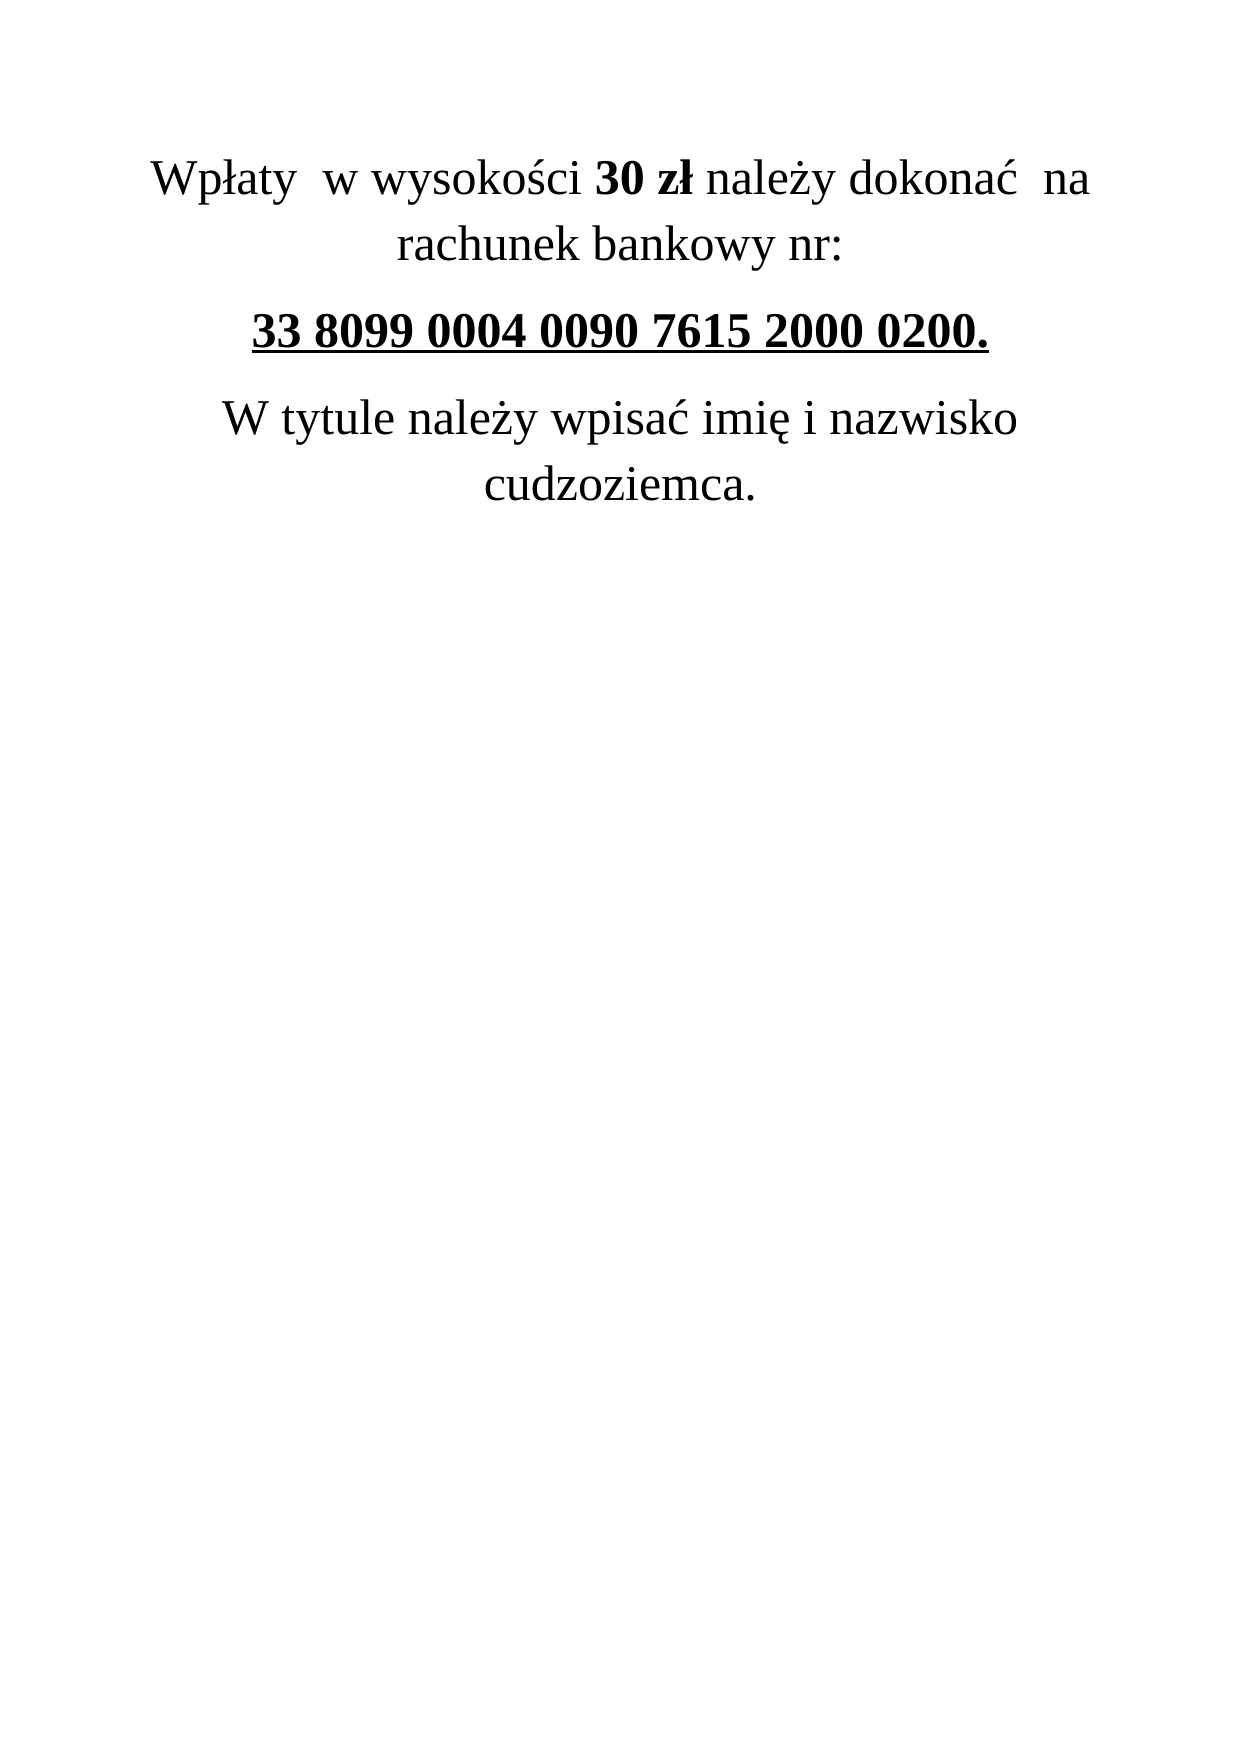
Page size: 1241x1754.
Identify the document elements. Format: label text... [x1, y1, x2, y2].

text W tytule należy wpisać imię i nazwisko cudzoziemca. [148, 387, 1093, 511]
text Wpłaty w wysokości 30 zł należy dokonać na rachunek bankowy nr: [148, 148, 1093, 271]
text 33 8099 0004 0090 7615 2000 0200. [148, 301, 1093, 358]
